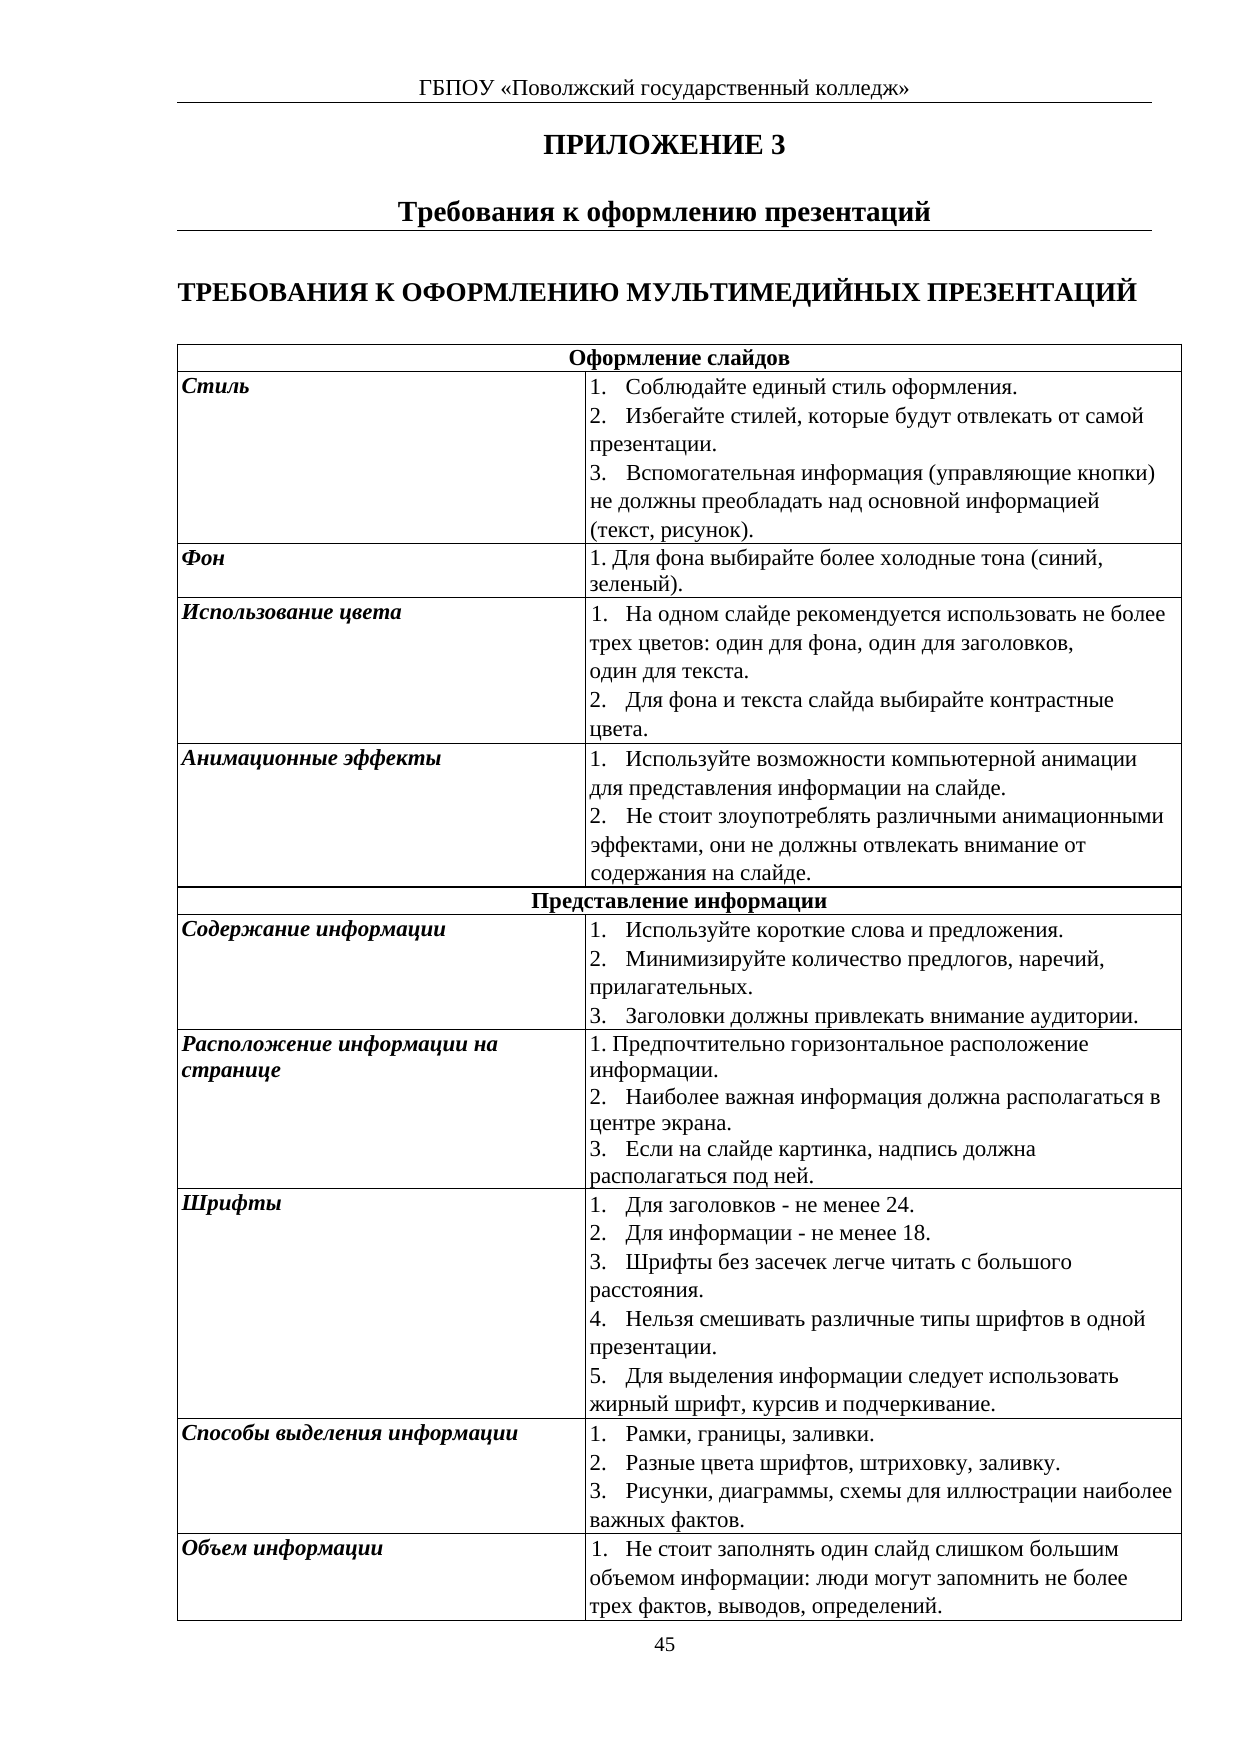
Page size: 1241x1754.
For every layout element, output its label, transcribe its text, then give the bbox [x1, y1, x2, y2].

table_cell Объем информации [178, 1534, 585, 1619]
table_cell 1. Для заголовков - не менее 24. 2. Для информации - не менее 18. 3. Шрифты без засечек легче читать с большого расстояния. 4. Нельзя смешивать различные типы шрифтов в одной презентации. 5. Для выделения информации следует использовать жирный шрифт, курсив и подчеркивание. [586, 1189, 1181, 1418]
table_header Оформление слайдов [178, 345, 1181, 371]
subtitle ПРИЛОЖЕНИЕ 3 Требования к оформлению презентаций [177, 127, 1152, 230]
table_cell 1. Используйте короткие слова и предложения. 2. Минимизируйте количество предлогов, наречий, прилагательных. 3. Заголовки должны привлекать внимание аудитории. [586, 915, 1181, 1029]
table_cell Стиль [178, 372, 585, 543]
table_cell Представление информации [178, 888, 1181, 914]
table_cell 1. На одном слайде рекомендуется использовать не более трех цветов: один для фона, один для заголовков, один для текста. 2. Для фона и текста слайда выбирайте контрастные цвета. [586, 598, 1181, 743]
table_cell Расположение информации на странице [178, 1030, 585, 1188]
text ТРЕБОВАНИЯ К ОФОРМЛЕНИЮ МУЛЬТИМЕДИЙНЫХ ПРЕЗЕНТАЦИЙ [177, 277, 1152, 308]
table_cell 1. Для фона выбирайте более холодные тона (синий, зеленый). [586, 544, 1181, 597]
table_cell Содержание информации [178, 915, 585, 1029]
table_cell Способы выделения информации [178, 1419, 585, 1533]
table_cell Анимационные эффекты [178, 744, 585, 886]
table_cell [586, 1534, 1181, 1619]
table_cell 1. Соблюдайте единый стиль оформления. 2. Избегайте стилей, которые будут отвлекать от самой презентации. 3. Вспомогательная информация (управляющие кнопки) не должны преобладать над основной информацией (текст, рисунок). [586, 372, 1181, 543]
table_cell 1. Предпочтительно горизонтальное расположение информации. 2. Наиболее важная информация должна располагаться в центре экрана. 3. Если на слайде картинка, надпись должна располагаться под ней. [586, 1030, 1181, 1188]
table_cell Фон [178, 544, 585, 597]
table_cell 1. Используйте возможности компьютерной анимации для представления информации на слайде. 2. Не стоит злоупотреблять различными анимационными эффектами, они не должны отвлекать внимание от содержания на слайде. [586, 744, 1181, 886]
table_cell Шрифты [178, 1189, 585, 1418]
table_cell 1. Рамки, границы, заливки. 2. Разные цвета шрифтов, штриховку, заливку. 3. Рисунки, диаграммы, схемы для иллюстрации наиболее важных фактов. [586, 1419, 1181, 1533]
table_cell Использование цвета [178, 598, 585, 743]
